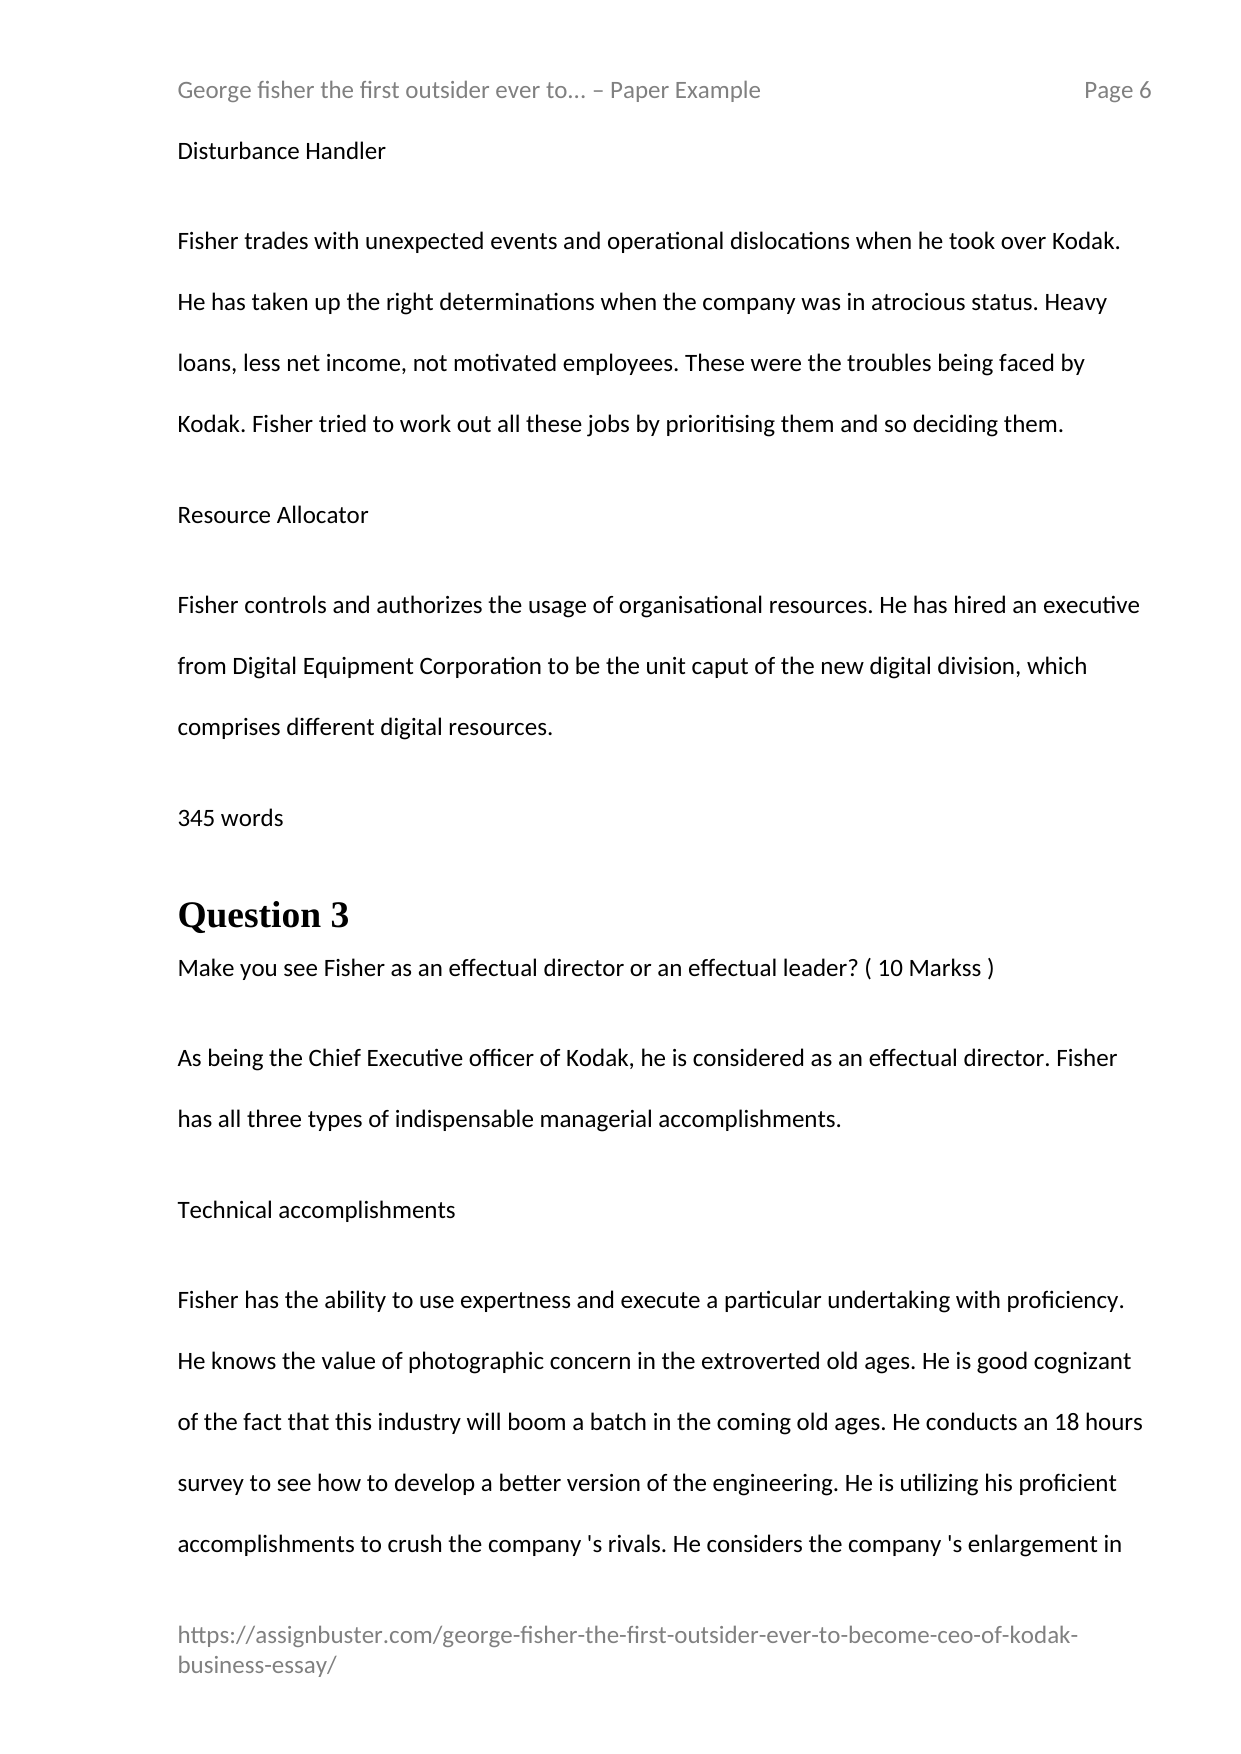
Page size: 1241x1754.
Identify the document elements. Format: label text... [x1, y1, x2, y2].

text 345 words [177, 802, 1152, 833]
text Technical accomplishments [177, 1194, 1152, 1224]
text Fisher trades with unexpected events and operational dislocations when he took over Kodak. He has taken up the right determinations when the company was in atrocious status. Heavy loans, less net income, not motivated employees. These were the troubles being faced by Kodak. Fisher tried to work out all these jobs by prioritising them and so deciding them. [177, 225, 1152, 439]
text As being the Chief Executive officer of Kodak, he is considered as an effectual director. Fisher has all three types of indispensable managerial accomplishments. [177, 1042, 1152, 1134]
text Disturbance Handler [177, 135, 1152, 165]
text Make you see Fisher as an effectual director or an effectual leader? ( 10 Markss ) [177, 952, 1152, 982]
text Fisher controls and authorizes the usage of organisational resources. He has hired an executive from Digital Equipment Corporation to be the unit caput of the new digital division, which comprises different digital resources. [177, 589, 1152, 742]
text Resource Allocator [177, 499, 1152, 529]
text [177, 1284, 1152, 1559]
subtitle Question 3 [177, 893, 1152, 936]
